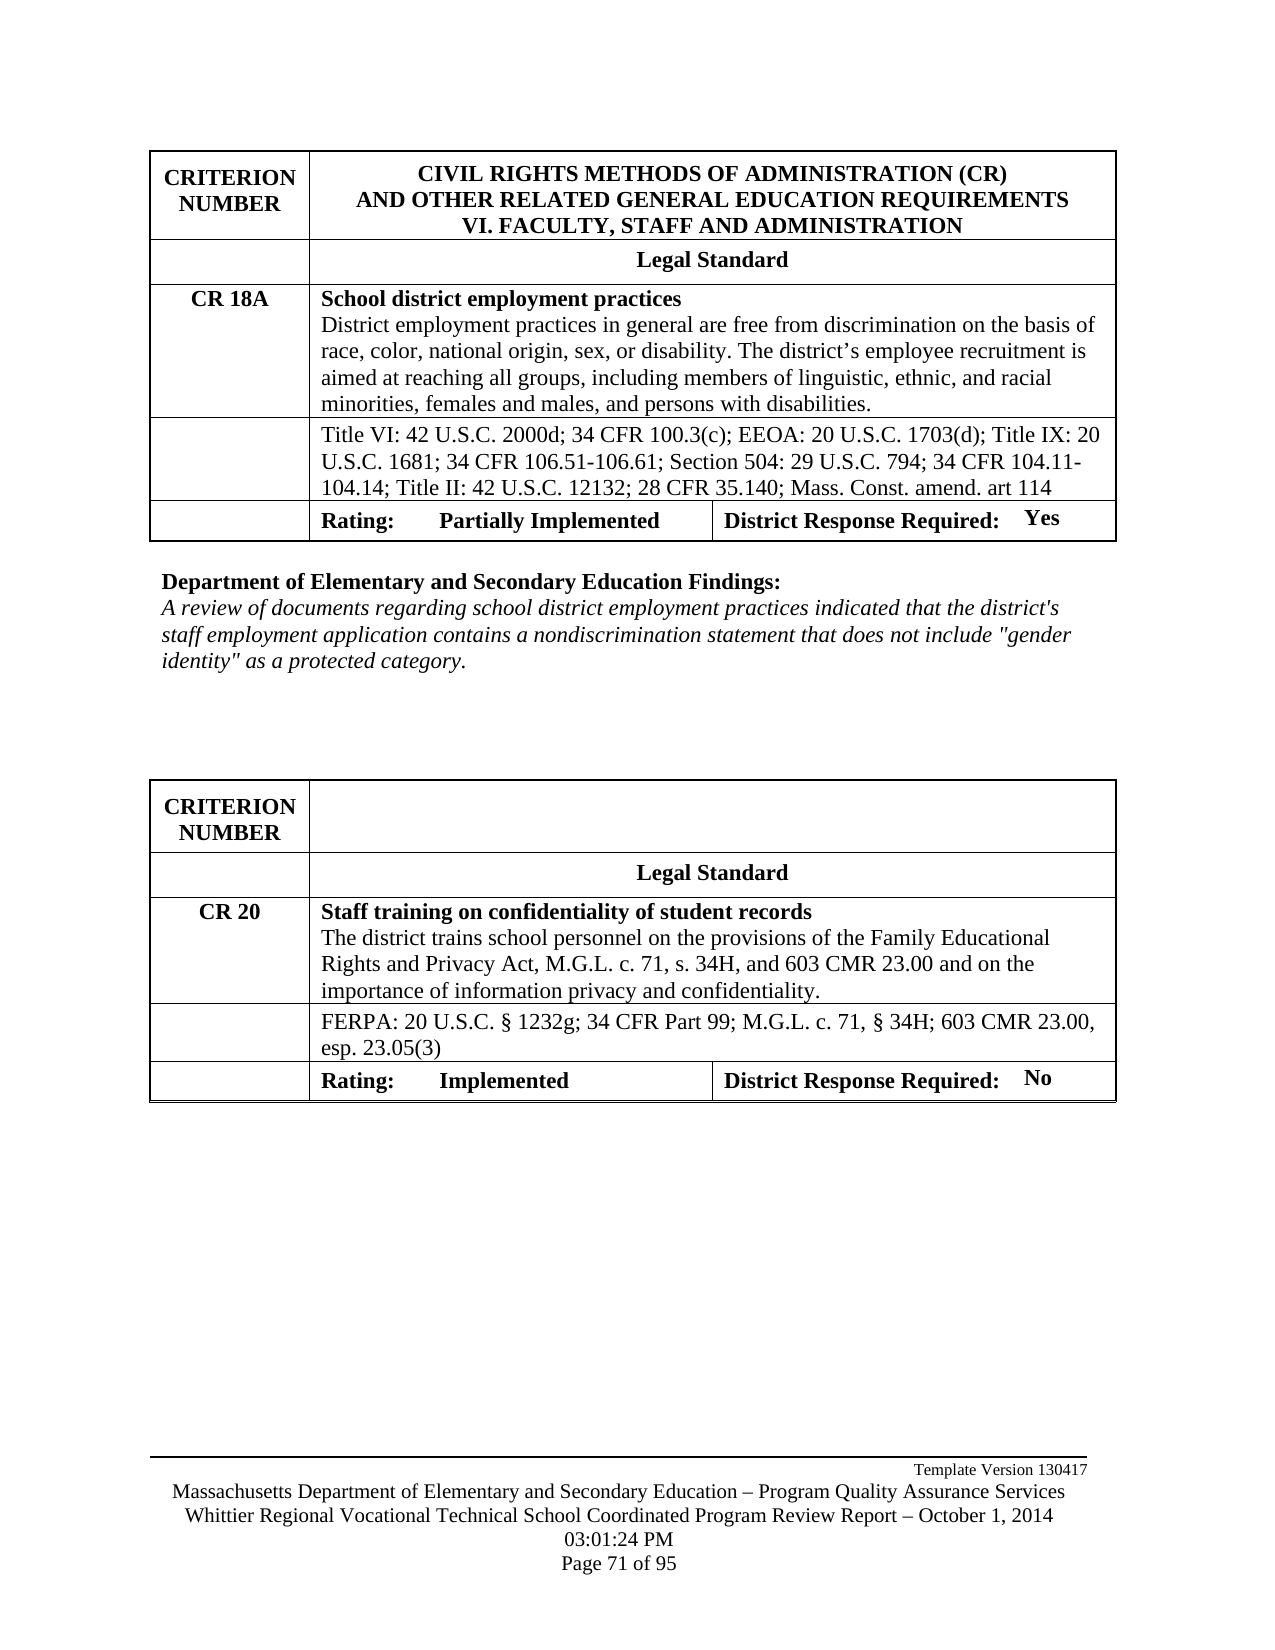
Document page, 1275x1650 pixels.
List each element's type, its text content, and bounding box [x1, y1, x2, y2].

table_cell Implemented [422, 1062, 712, 1100]
table_cell Title VI: 42 U.S.C. 2000d; 34 CFR 100.3(c); EEOA: 20 U.S.C. 1703(d); Title IX: 20 U.S.C. 1681; 34 CFR 106.51-106.61; Section 504: 29 U.S.C. 794; 34 CFR 104.11-104.14; Title II: 42 U.S.C. 12132; 28 CFR 35.140; Mass. Const. amend. art 114 [310, 418, 1115, 500]
table_cell Partially Implemented [422, 501, 712, 540]
table_cell A review of documents regarding school district employment practices indicated that the district's staff employment application contains a nondiscrimination statement that does not include "gender identity" as a protected category. [150, 595, 1116, 673]
table_cell District Response Required: [713, 501, 1012, 540]
table_cell FERPA: 20 U.S.C. § 1232g; 34 CFR Part 99; M.G.L. c. 71, § 34H; 603 CMR 23.00, esp. 23.05(3) [310, 1004, 1115, 1061]
table_header CRITERION NUMBER [151, 781, 309, 852]
table_cell Legal Standard [310, 240, 1115, 284]
table_cell CR 20 [151, 898, 309, 1003]
table_cell [151, 418, 309, 500]
table_cell CR 18A [151, 285, 309, 417]
table_header CIVIL RIGHTS METHODS OF ADMINISTRATION (CR) AND OTHER RELATED GENERAL EDUCATION REQUIREMENTS VI. FACULTY, STAFF AND ADMINISTRATION [310, 152, 1115, 239]
table_cell [151, 853, 309, 897]
table_cell Rating: [310, 1062, 422, 1100]
table_cell [151, 1004, 309, 1061]
table_cell Yes [1013, 501, 1115, 540]
table_cell Rating: [310, 501, 422, 540]
table_header CRITERION NUMBER [151, 152, 309, 239]
table_header [310, 781, 1115, 852]
table_cell Staff training on confidentiality of student records The district trains school personnel on the provisions of the Family Educational Rights and Privacy Act, M.G.L. c. 71, s. 34H, and 603 CMR 23.00 and on the importance of information privacy and confidentiality. [310, 898, 1115, 1003]
table_cell [151, 240, 309, 284]
table_cell School district employment practices District employment practices in general are free from discrimination on the basis of race, color, national origin, sex, or disability. The district’s employee recruitment is aimed at reaching all groups, including members of linguistic, ethnic, and racial minorities, females and males, and persons with disabilities. [310, 285, 1115, 417]
table_header Department of Elementary and Secondary Education Findings: [150, 568, 1116, 594]
table_cell No [1013, 1062, 1115, 1100]
table_cell District Response Required: [713, 1062, 1012, 1100]
table_cell [151, 1062, 309, 1100]
table_cell [151, 501, 309, 540]
table_cell Legal Standard [310, 853, 1115, 897]
